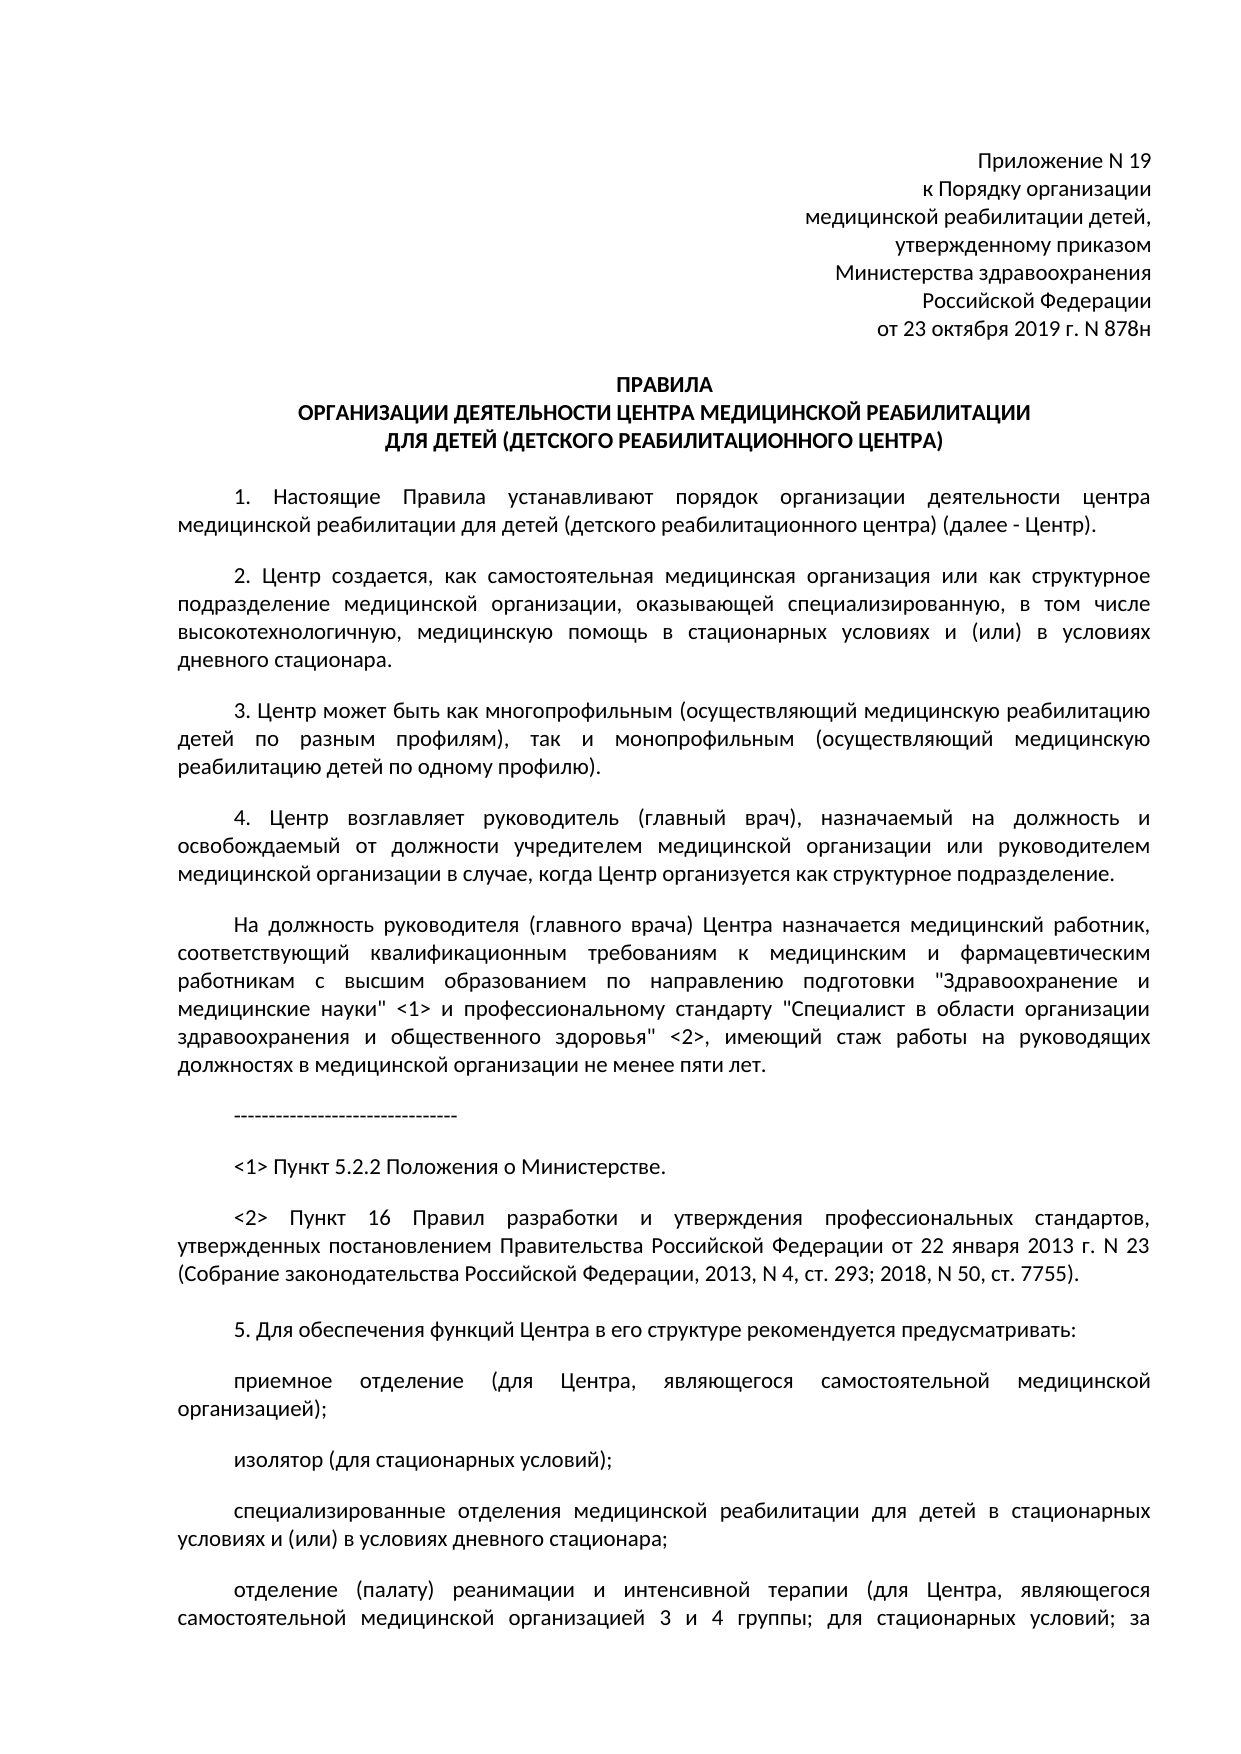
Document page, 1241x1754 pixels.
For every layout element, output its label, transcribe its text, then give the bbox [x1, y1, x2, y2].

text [177, 1575, 1152, 1631]
text Российской Федерации [177, 286, 1152, 314]
text 1. Настоящие Правила устанавливают порядок организации деятельности центра медицинской реабилитации для детей (детского реабилитационного центра) (далее - Центр). [177, 482, 1152, 538]
title ОРГАНИЗАЦИИ ДЕЯТЕЛЬНОСТИ ЦЕНТРА МЕДИЦИНСКОЙ РЕАБИЛИТАЦИИ [177, 398, 1152, 426]
text Министерства здравоохранения [177, 258, 1152, 286]
text 4. Центр возглавляет руководитель (главный врач), назначаемый на должность и освобождаемый от должности учредителем медицинской организации или руководителем медицинской организации в случае, когда Центр организуется как структурное подразделение. [177, 803, 1152, 887]
text утвержденному приказом [177, 230, 1152, 258]
text <2> Пункт 16 Правил разработки и утверждения профессиональных стандартов, утвержденных постановлением Правительства Российской Федерации от 22 января 2013 г. N 23 (Собрание законодательства Российской Федерации, 2013, N 4, ст. 293; 2018, N 50, ст. 7755). [177, 1203, 1152, 1287]
text 3. Центр может быть как многопрофильным (осуществляющий медицинскую реабилитацию детей по разным профилям), так и монопрофильным (осуществляющий медицинскую реабилитацию детей по одному профилю). [177, 696, 1152, 780]
text Приложение N 19 [177, 146, 1152, 174]
title ДЛЯ ДЕТЕЙ (ДЕТСКОГО РЕАБИЛИТАЦИОННОГО ЦЕНТРА) [177, 426, 1152, 454]
text медицинской реабилитации детей, [177, 202, 1152, 230]
text изолятор (для стационарных условий); [177, 1445, 1152, 1473]
text специализированные отделения медицинской реабилитации для детей в стационарных условиях и (или) в условиях дневного стационара; [177, 1496, 1152, 1552]
text На должность руководителя (главного врача) Центра назначается медицинский работник, соответствующий квалификационным требованиям к медицинским и фармацевтическим работникам с высшим образованием по направлению подготовки "Здравоохранение и медицинские науки" <1> и профессиональному стандарту "Специалист в области организации здравоохранения и общественного здоровья" <2>, имеющий стаж работы на руководящих должностях в медицинской организации не менее пяти лет. [177, 910, 1152, 1078]
text 2. Центр создается, как самостоятельная медицинская организация или как структурное подразделение медицинской организации, оказывающей специализированную, в том числе высокотехнологичную, медицинскую помощь в стационарных условиях и (или) в условиях дневного стационара. [177, 561, 1152, 673]
text <1> Пункт 5.2.2 Положения о Министерстве. [177, 1152, 1152, 1180]
text 5. Для обеспечения функций Центра в его структуре рекомендуется предусматривать: [177, 1315, 1152, 1343]
text к Порядку организации [177, 174, 1152, 202]
text от 23 октября 2019 г. N 878н [177, 314, 1152, 342]
text приемное отделение (для Центра, являющегося самостоятельной медицинской организацией); [177, 1366, 1152, 1422]
title ПРАВИЛА [177, 370, 1152, 398]
text -------------------------------- [177, 1101, 1152, 1129]
